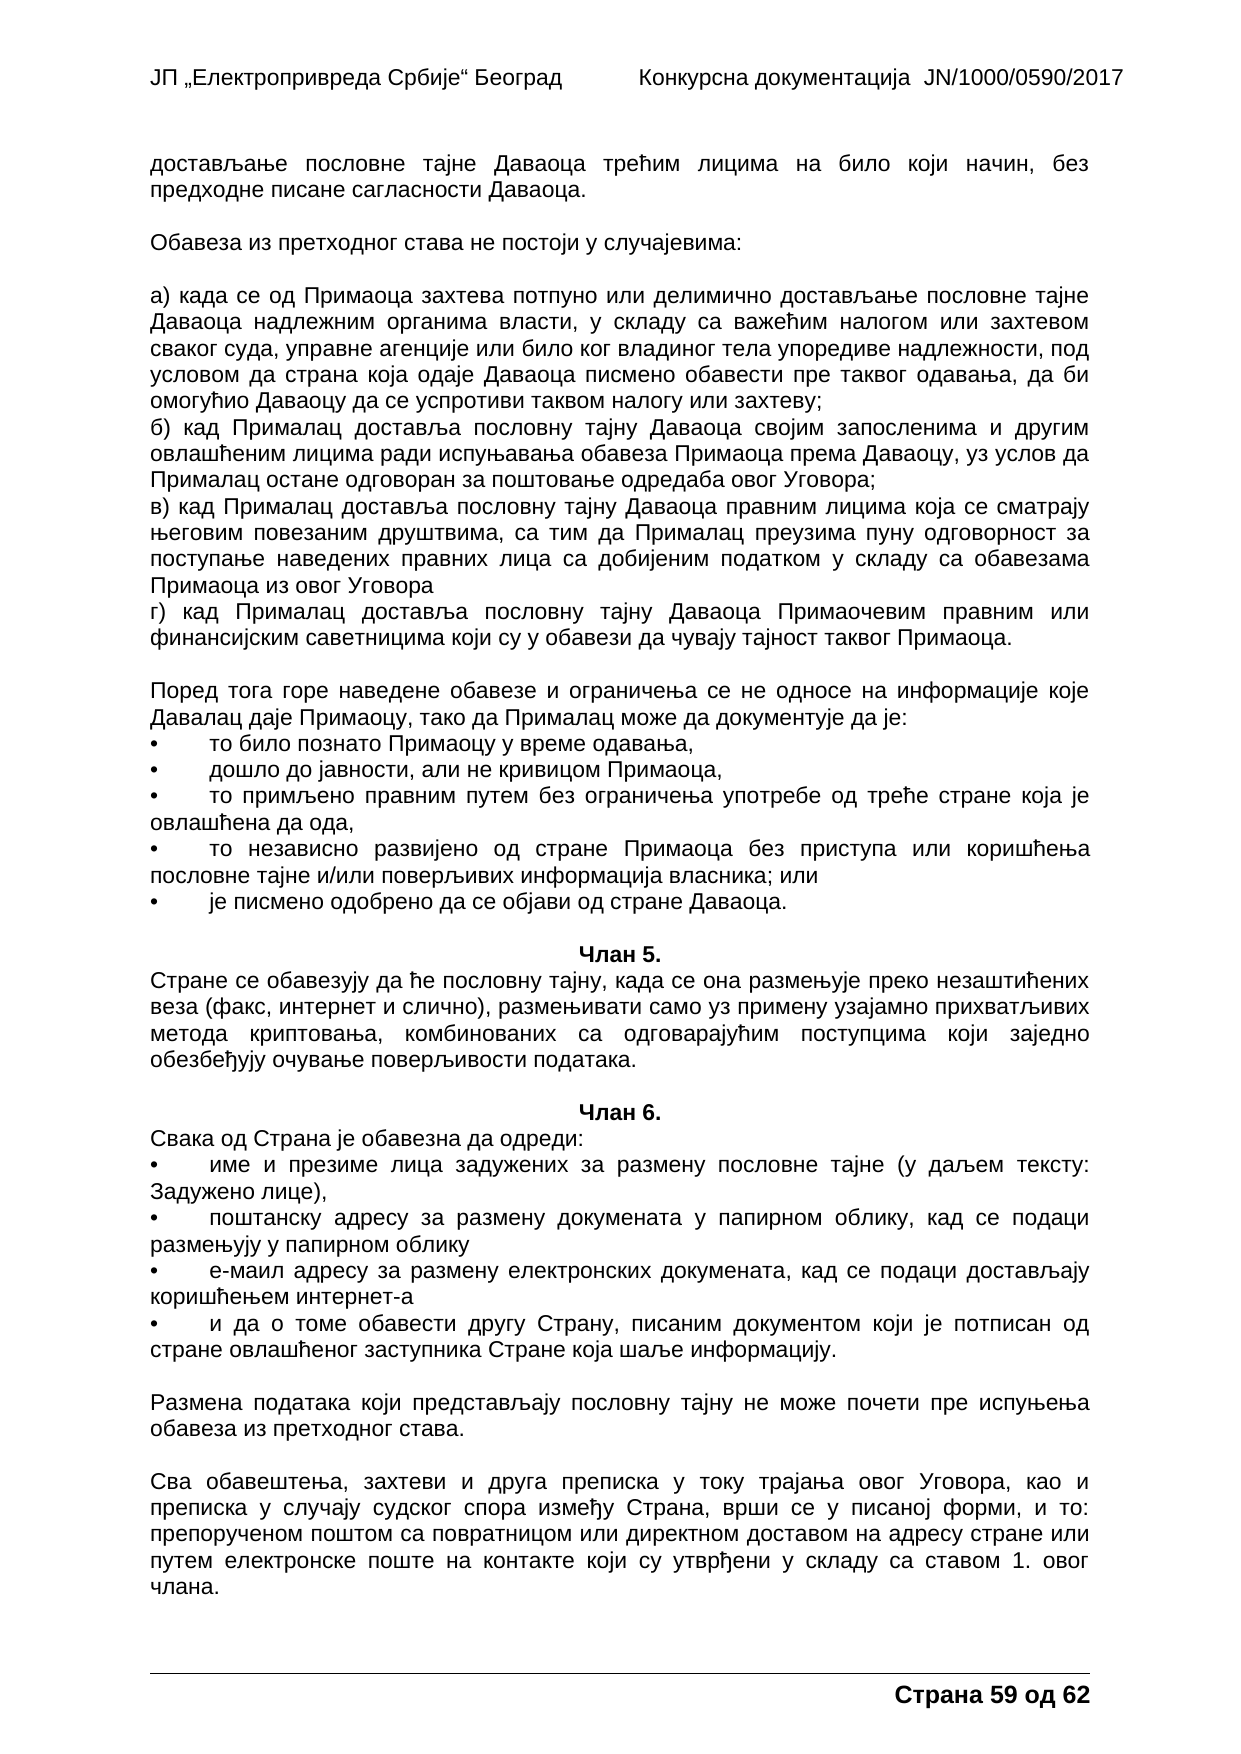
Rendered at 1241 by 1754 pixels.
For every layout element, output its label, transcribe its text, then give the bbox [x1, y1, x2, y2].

text Размена података који представљају пословну тајну не може почети пре испуњења обавеза из претходног става. [150, 1389, 1090, 1441]
text • то било познато Примаоцу у време одавања, [150, 730, 1090, 756]
text • е-маил адресу за размену електронских докумената, кад се подаци достављају коришћењем интернет-а [150, 1257, 1090, 1309]
text Стране се обавезују да ће пословну тајну, када се она размењује преко незаштићених веза (факс, интернет и слично), размењивати само уз примену узајамно прихватљивих метода криптовања, комбинованих са одговарајућим поступцима који заједно обезбеђују очување поверљивости података. [150, 967, 1090, 1072]
text Обавеза из претходног става не постоји у случајевима: [150, 229, 1090, 255]
text а) када се од Примаоца захтева потпуно или делимично достављање пословне тајне Даваоца надлежним органима власти, у складу са важећим налогом или захтевом сваког суда, управне агенције или било ког владиног тела упоредиве надлежности, под условом да страна која одаје Даваоца писмено обавести пре таквог одавања, да би омогућио Даваоцу да се успротиви таквом налогу или захтеву; [150, 282, 1090, 413]
text в) кад Прималац доставља пословну тајну Даваоца правним лицима која се сматрају његовим повезаним друштвима, са тим да Прималац преузима пуну одговорност за поступање наведених правних лица са добијеним податком у складу са обавезама Примаоца из овог Уговора [150, 493, 1090, 598]
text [150, 150, 1090, 203]
text Поред тога горе наведене обавезе и ограничења се не односе на информације које Давалац даје Примаоцу, тако да Прималац може да документује да је: [150, 677, 1090, 730]
text • то примљено правним путем без ограничења употребе од треће стране која је овлашћена да ода, [150, 782, 1090, 835]
text б) кад Прималац доставља пословну тајну Даваоца својим запосленима и другим овлашћеним лицима ради испуњавања обавеза Примаоца према Даваоцу, уз услов да Прималац остане одговоран за поштовање одредаба овог Уговора; [150, 413, 1090, 493]
text • то независно развијено од стране Примаоца без приступа или коришћења пословне тајне и/или поверљивих информација власника; или [150, 835, 1090, 888]
text Свака од Страна је обавезна да одреди: [150, 1125, 1090, 1151]
text Сва обавештења, захтеви и друга преписка у току трајања овог Уговора, као и преписка у случају судског спора између Страна, врши се у писаној форми, и то: препорученом поштом са повратницом или директном доставом на адресу стране или путем електронске поште на контакте који су утврђени у складу са ставом 1. овог члана. [150, 1468, 1090, 1599]
text • је писмено одобрено да се објави од стране Даваоца. [150, 888, 1090, 914]
text Члан 5. [150, 941, 1090, 967]
text г) кад Прималац доставља пословну тајну Даваоца Примаочевим правним или финансијским саветницима који су у обавези да чувају тајност таквог Примаоца. [150, 598, 1090, 651]
text Члан 6. [150, 1099, 1090, 1125]
text • дошло до јавности, али не кривицом Примаоца, [150, 756, 1090, 782]
text • и да о томе обавести другу Страну, писаним документом који је потписан од стране овлашћеног заступника Стране која шаље информацију. [150, 1309, 1090, 1362]
text • име и презиме лица задужених за размену пословне тајне (у даљем тексту: Задужено лице), [150, 1151, 1090, 1204]
text • поштанску адресу за размену докумената у папирном облику, кад се подаци размењују у папирном облику [150, 1204, 1090, 1257]
